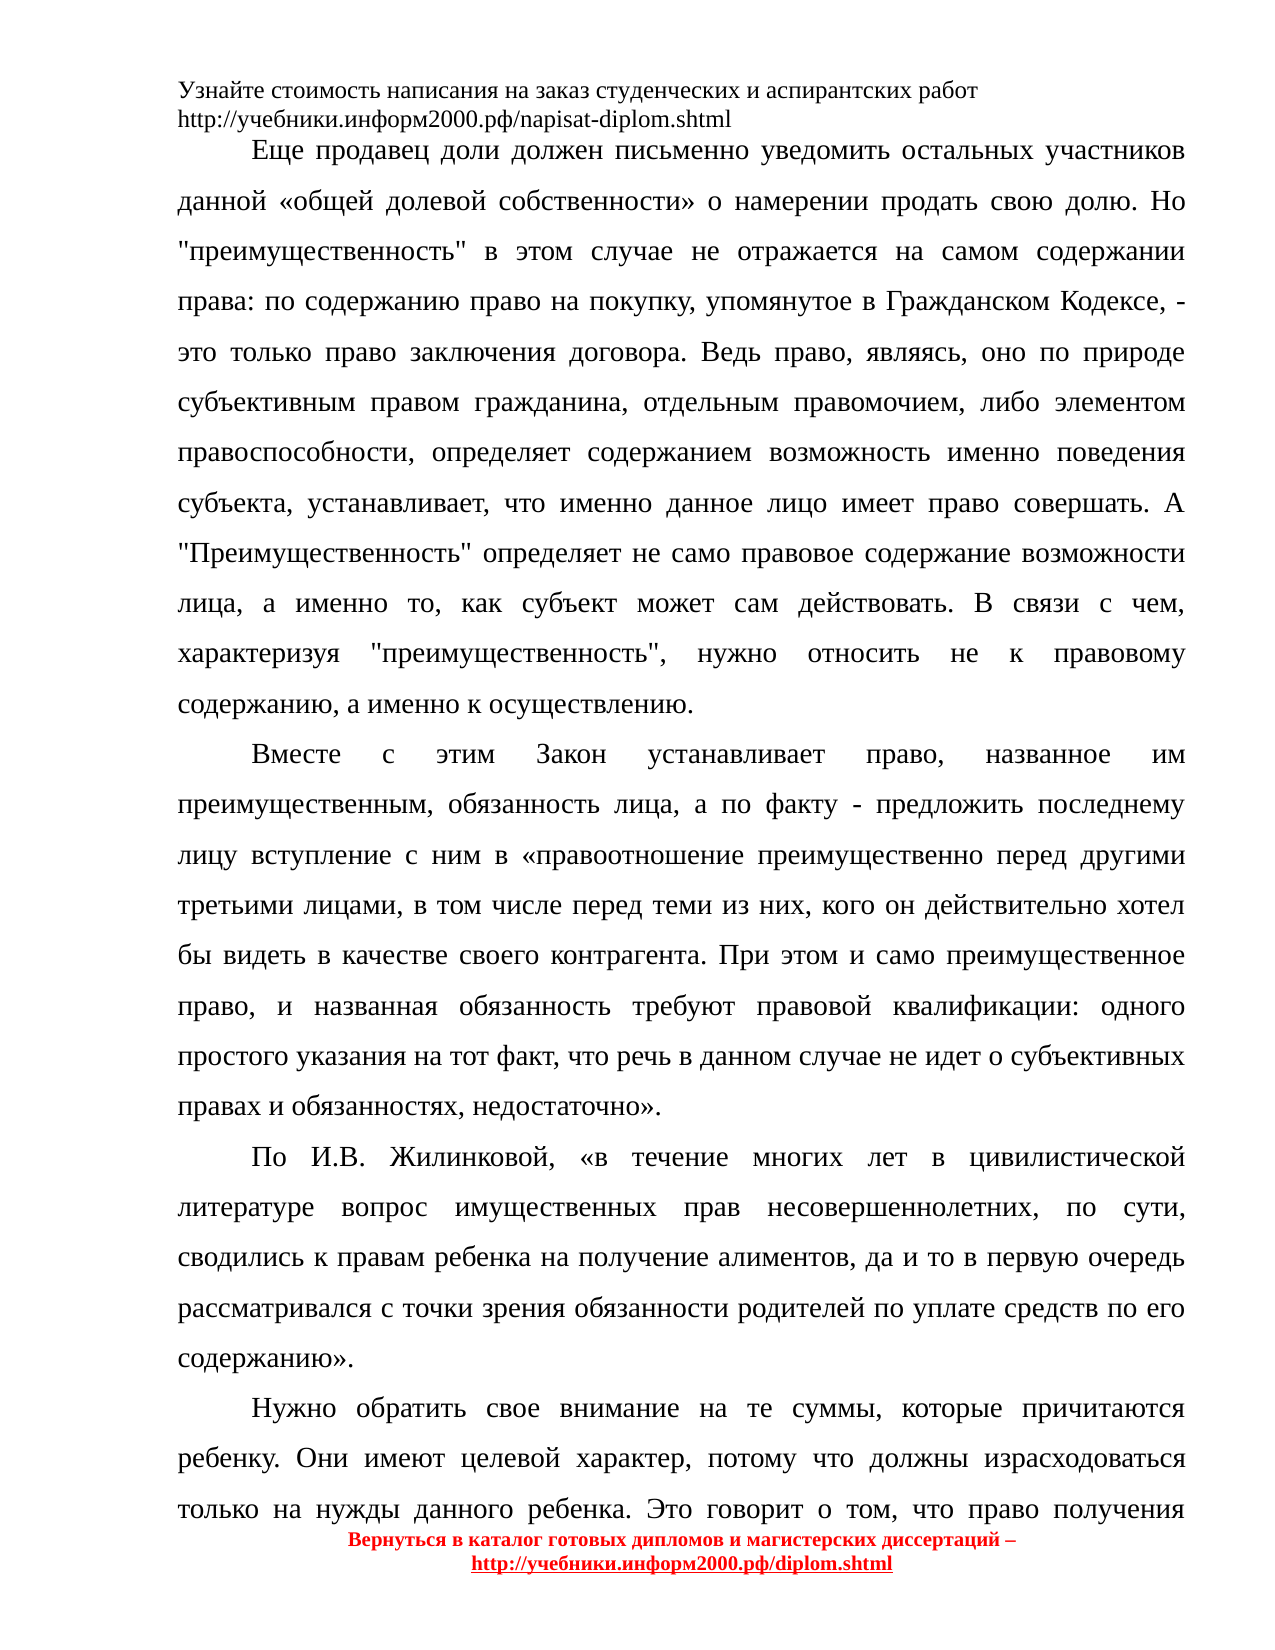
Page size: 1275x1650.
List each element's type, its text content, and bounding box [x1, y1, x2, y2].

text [177, 1390, 1186, 1524]
text По И.В. Жилинковой, «в течение многих лет в цивилистической литературе вопрос имущественных прав несовершеннолетних, по сути, сводились к правам ребенка на получение алиментов, да и то в первую очередь рассматривался с точки зрения обязанности родителей по уплате средств по его содержанию». [177, 1139, 1186, 1373]
text Еще продавец доли должен письменно уведомить остальных участников данной «общей долевой собственности» о намерении продать свою долю. Но "преимущественность" в этом случае не отражается на самом содержании права: по содержанию право на покупку, упомянутое в Гражданском Кодексе, - это только право заключения договора. Ведь право, являясь, оно по природе субъективным правом гражданина, отдельным правомочием, либо элементом правоспособности, определяет содержанием возможность именно поведения субъекта, устанавливает, что именно данное лицо имеет право совершать. А "Преимущественность" определяет не само правовое содержание возможности лица, а именно то, как субъект может сам действовать. В связи с чем, характеризуя "преимущественность", нужно относить не к правовому содержанию, а именно к осуществлению. [177, 132, 1186, 719]
text Вместе с этим Закон устанавливает право, названное им преимущественным, обязанность лица, а по факту - предложить последнему лицу вступление с ним в «правоотношение преимущественно перед другими третьими лицами, в том числе перед теми из них, кого он действительно хотел бы видеть в качестве своего контрагента. При этом и само преимущественное право, и названная обязанность требуют правовой квалификации: одного простого указания на тот факт, что речь в данном случае не идет о субъективных правах и обязанностях, недостаточно». [177, 736, 1186, 1122]
